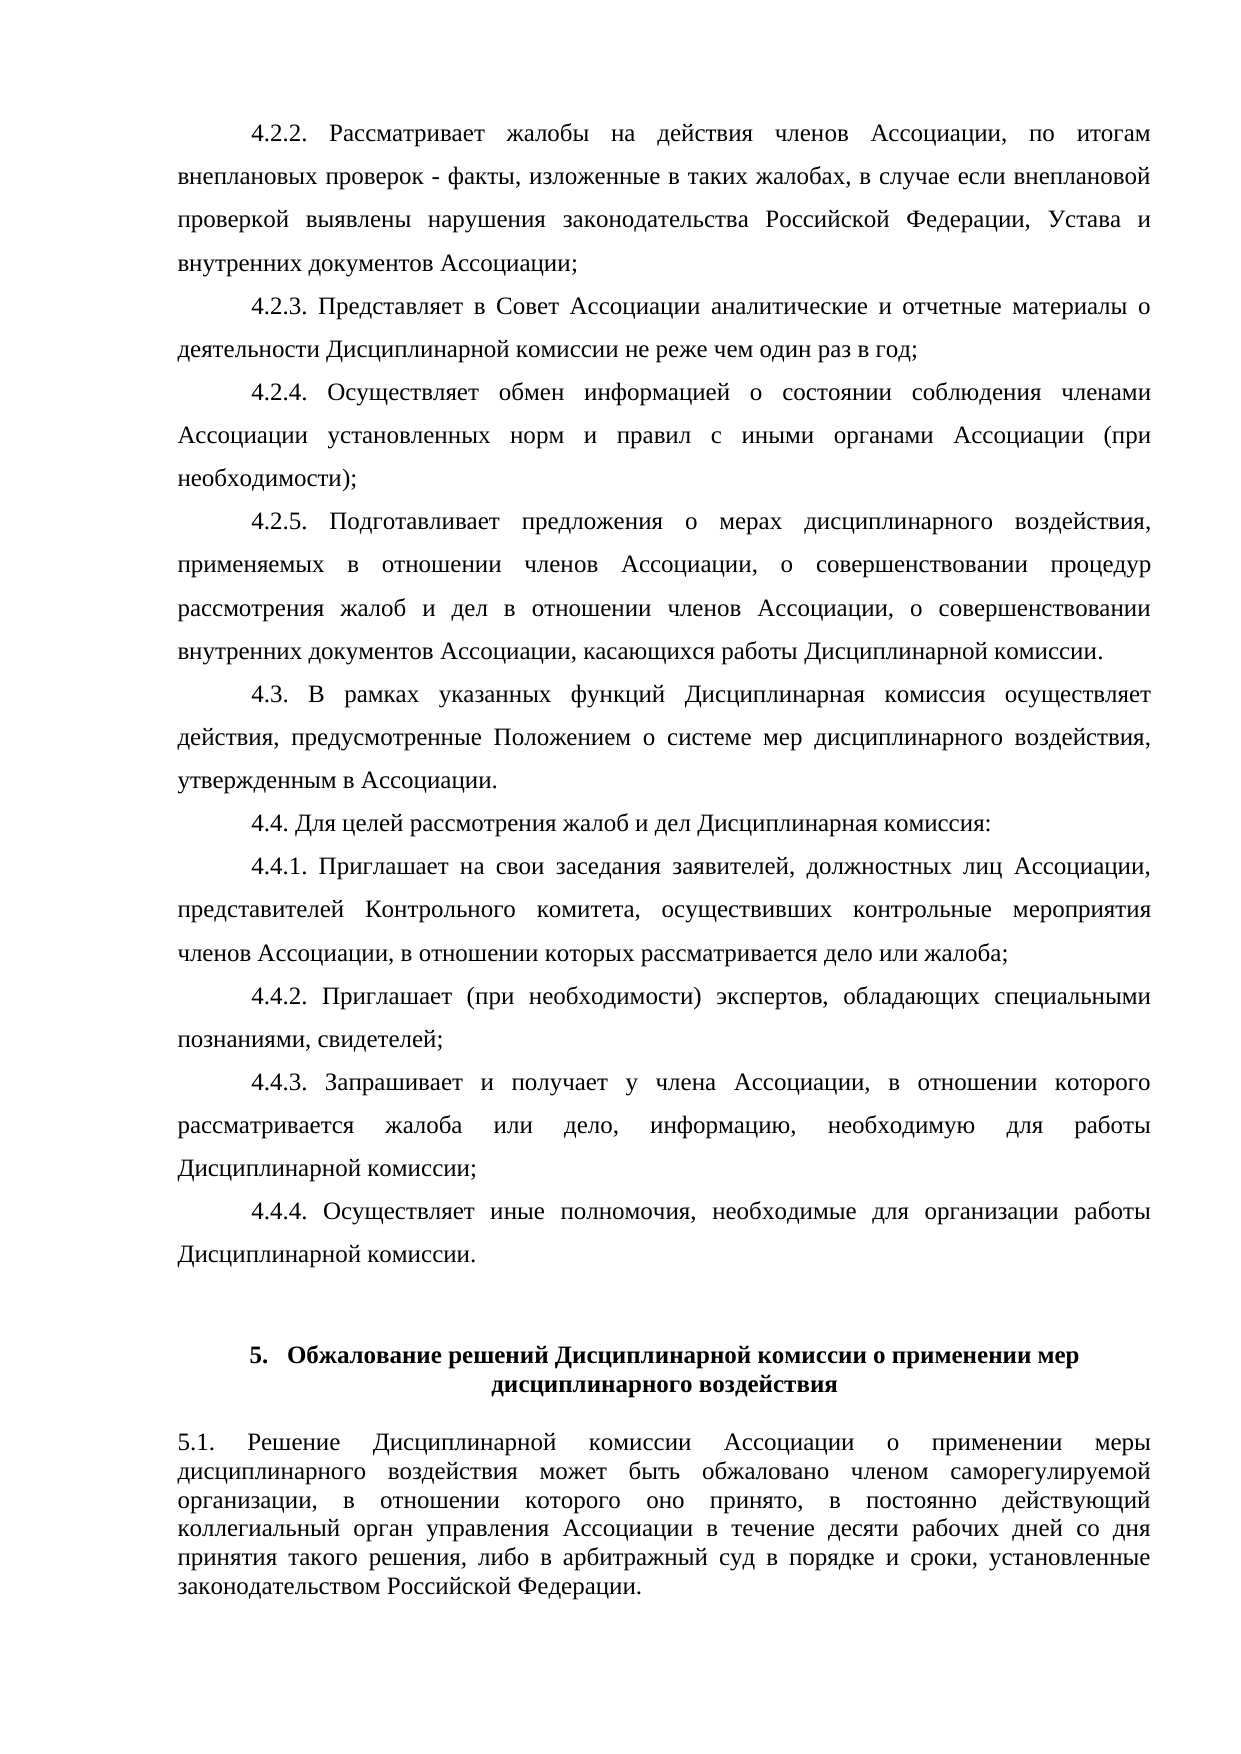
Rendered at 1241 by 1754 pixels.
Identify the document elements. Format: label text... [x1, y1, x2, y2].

text 4.2.4. Осуществляет обмен информацией о состоянии соблюдения членами Ассоциации установленных норм и правил с иными органами Ассоциации (при необходимости); [177, 377, 1152, 492]
text 4.3. В рамках указанных функций Дисциплинарная комиссия осуществляет действия, предусмотренные Положением о системе мер дисциплинарного воздействия, утвержденным в Ассоциации. [177, 679, 1152, 794]
text 4.4.3. Запрашивает и получает у члена Ассоциации, в отношении которого рассматривается жалоба или дело, информацию, необходимую для работы Дисциплинарной комиссии; [177, 1067, 1152, 1182]
text 4.4.1. Приглашает на свои заседания заявителей, должностных лиц Ассоциации, представителей Контрольного комитета, осуществивших контрольные мероприятия членов Ассоциации, в отношении которых рассматривается дело или жалоба; [177, 851, 1152, 966]
text 5.1. Решение Дисциплинарной комиссии Ассоциации о применении меры дисциплинарного воздействия может быть обжаловано членом саморегулируемой организации, в отношении которого оно принято, в постоянно действующий коллегиальный орган управления Ассоциации в течение десяти рабочих дней со дня принятия такого решения, либо в арбитражный суд в порядке и сроки, установленные законодательством Российской Федерации. [177, 1427, 1152, 1600]
text 4.2.2. Рассматривает жалобы на действия членов Ассоциации, по итогам внеплановых проверок - факты, изложенные в таких жалобах, в случае если внеплановой проверкой выявлены нарушения законодательства Российской Федерации, Устава и внутренних документов Ассоциации; [177, 118, 1152, 276]
text 4.2.3. Представляет в Совет Ассоциации аналитические и отчетные материалы о деятельности Дисциплинарной комиссии не реже чем один раз в год; [177, 291, 1152, 363]
text 4.4. Для целей рассмотрения жалоб и дел Дисциплинарная комиссия: [177, 808, 1152, 837]
text 4.4.4. Осуществляет иные полномочия, необходимые для организации работы Дисциплинарной комиссии. [177, 1196, 1152, 1268]
text 5. Обжалование решений Дисциплинарной комиссии о применении мер дисциплинарного воздействия [177, 1341, 1152, 1398]
text 4.2.5. Подготавливает предложения о мерах дисциплинарного воздействия, применяемых в отношении членов Ассоциации, о совершенствовании процедур рассмотрения жалоб и дел в отношении членов Ассоциации, о совершенствовании внутренних документов Ассоциации, касающихся работы Дисциплинарной комиссии. [177, 506, 1152, 664]
text 4.4.2. Приглашает (при необходимости) экспертов, обладающих специальными познаниями, свидетелей; [177, 981, 1152, 1053]
